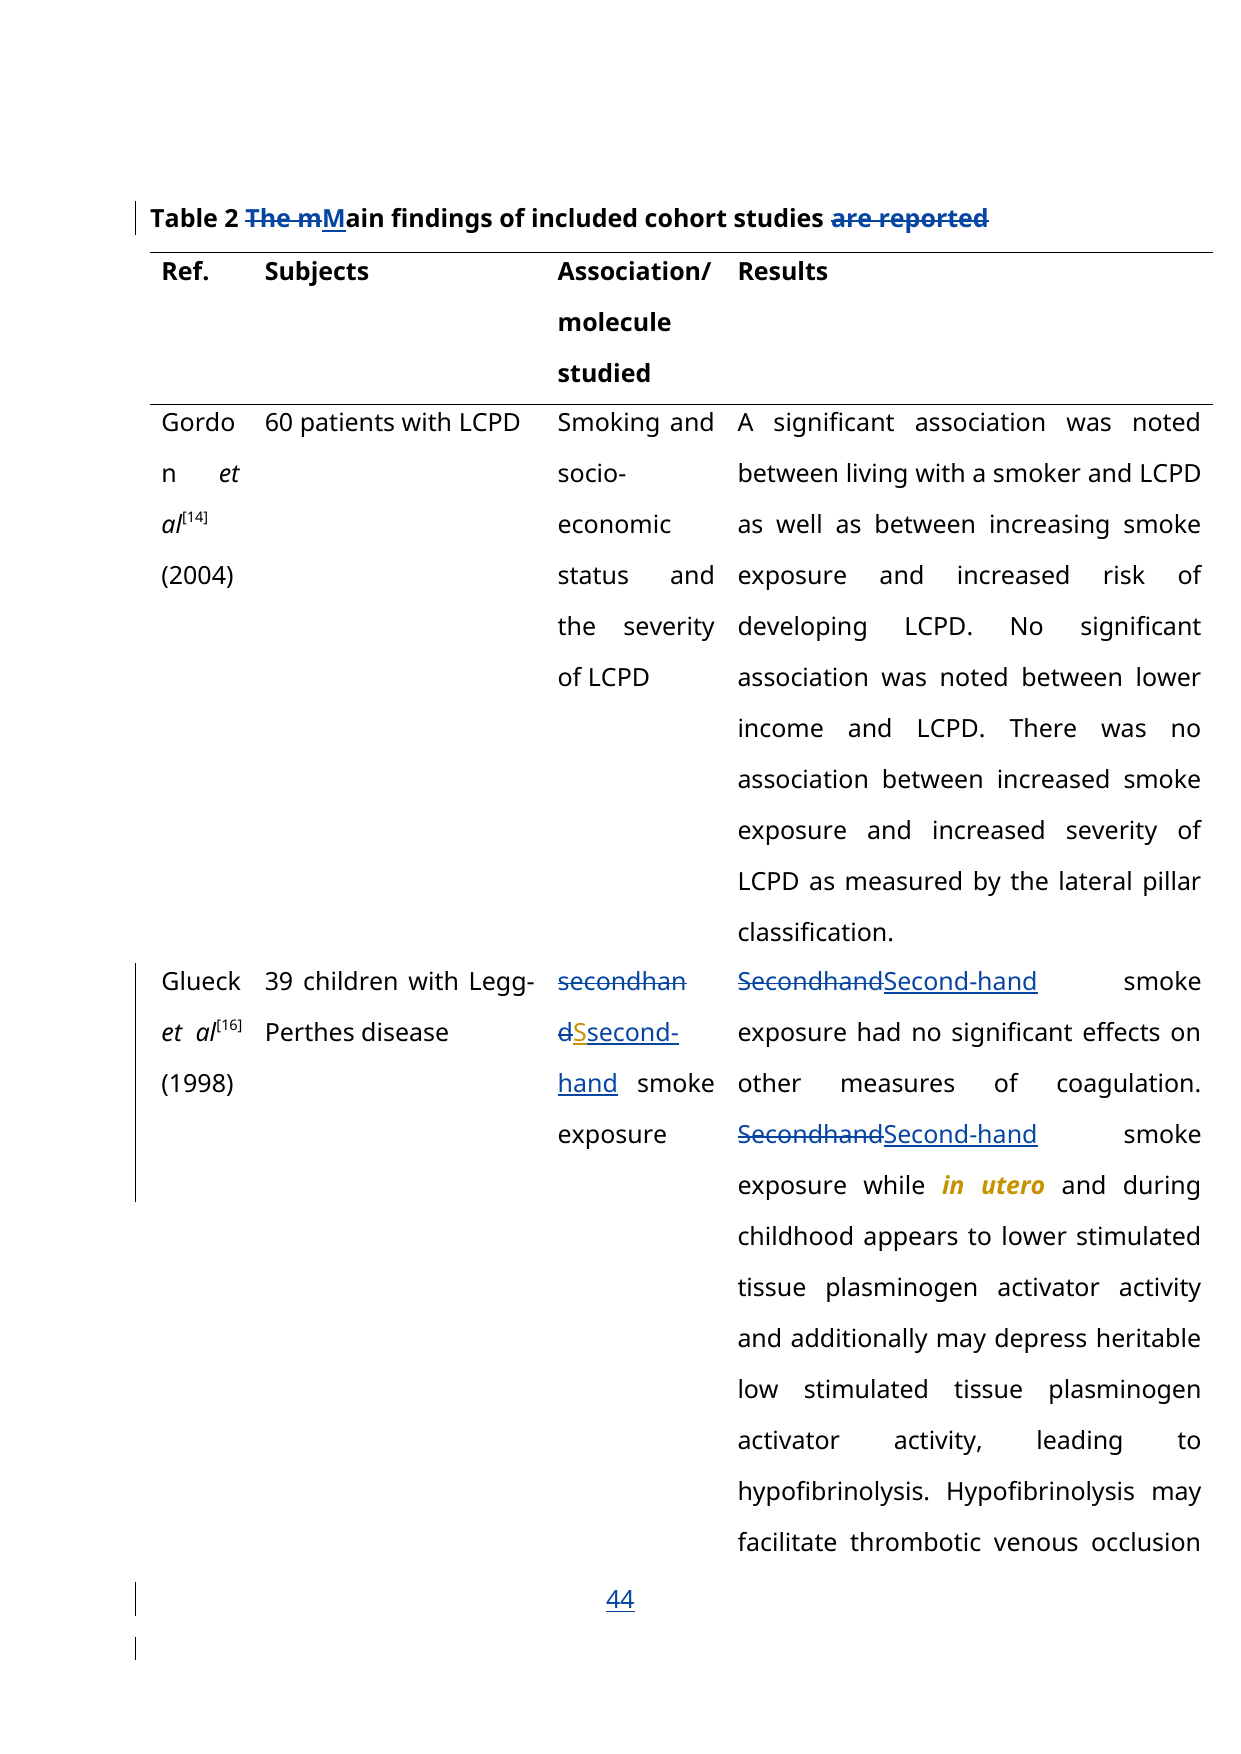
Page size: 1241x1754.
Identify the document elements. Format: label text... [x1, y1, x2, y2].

table_header Ref. [150, 253, 253, 403]
table_cell A significant association was noted between living with a smoker and LCPD as well as between increasing smoke exposure and increased risk of developing LCPD. No significant association was noted between lower income and LCPD. There was no association between increased smoke exposure and increased severity of LCPD as measured by the lateral pillar classification. [726, 405, 1213, 963]
table_cell smoke exposure [546, 963, 726, 1559]
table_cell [253, 963, 546, 1559]
text Table 2 ain findings of included cohort studies [150, 201, 1090, 235]
table_header Results [726, 253, 1213, 403]
table_header Subjects [253, 253, 546, 403]
table_cell 60 patients with LCPD [253, 405, 546, 963]
table_cell Smoking and socio-economic status and the severity of LCPD [546, 405, 726, 963]
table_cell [726, 963, 1213, 1559]
table_cell Gordon et al[14] (2004) [150, 405, 253, 963]
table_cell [150, 963, 253, 1559]
table_header Association/molecule studied [546, 253, 726, 403]
